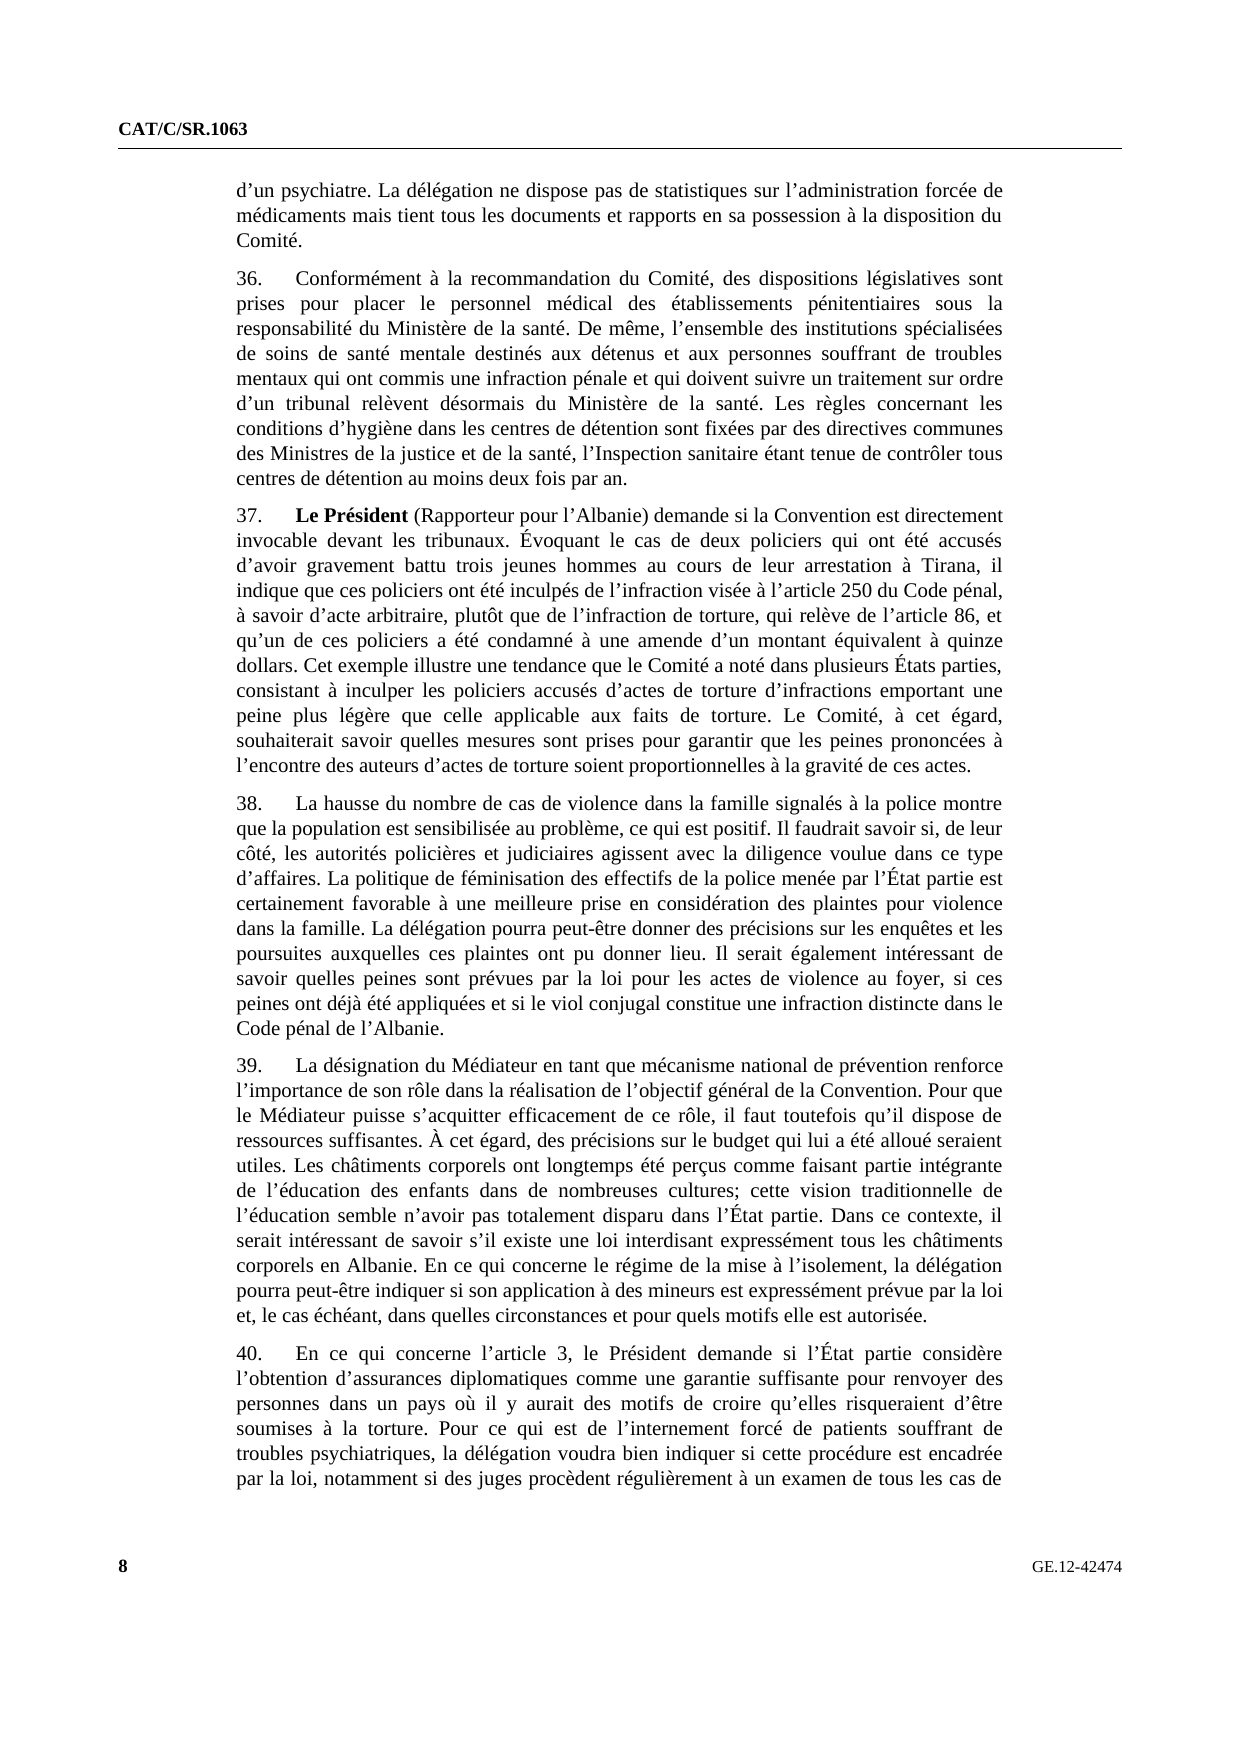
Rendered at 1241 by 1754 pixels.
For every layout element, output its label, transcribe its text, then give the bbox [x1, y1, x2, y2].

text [236, 1340, 1004, 1490]
text 37. Le Président (Rapporteur pour l’Albanie) demande si la Convention est directement invocable devant les tribunaux. Évoquant le cas de deux policiers qui ont été accusés d’avoir gravement battu trois jeunes hommes au cours de leur arrestation à Tirana, il indique que ces policiers ont été inculpés de l’infraction visée à l’article 250 du Code pénal, à savoir d’acte arbitraire, plutôt que de l’infraction de torture, qui relève de l’article 86, et qu’un de ces policiers a été condamné à une amende d’un montant équivalent à quinze dollars. Cet exemple illustre une tendance que le Comité a noté dans plusieurs États parties, consistant à inculper les policiers accusés d’actes de torture d’infractions emportant une peine plus légère que celle applicable aux faits de torture. Le Comité, à cet égard, souhaiterait savoir quelles mesures sont prises pour garantir que les peines prononcées à l’encontre des auteurs d’actes de torture soient proportionnelles à la gravité de ces actes. [236, 502, 1004, 777]
text 39. La désignation du Médiateur en tant que mécanisme national de prévention renforce l’importance de son rôle dans la réalisation de l’objectif général de la Convention. Pour que le Médiateur puisse s’acquitter efficacement de ce rôle, il faut toutefois qu’il dispose de ressources suffisantes. À cet égard, des précisions sur le budget qui lui a été alloué seraient utiles. Les châtiments corporels ont longtemps été perçus comme faisant partie intégrante de l’éducation des enfants dans de nombreuses cultures; cette vision traditionnelle de l’éducation semble n’avoir pas totalement disparu dans l’État partie. Dans ce contexte, il serait intéressant de savoir s’il existe une loi interdisant expressément tous les châtiments corporels en Albanie. En ce qui concerne le régime de la mise à l’isolement, la délégation pourra peut-être indiquer si son application à des mineurs est expressément prévue par la loi et, le cas échéant, dans quelles circonstances et pour quels motifs elle est autorisée. [236, 1052, 1004, 1327]
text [236, 177, 1004, 252]
text 38. La hausse du nombre de cas de violence dans la famille signalés à la police montre que la population est sensibilisée au problème, ce qui est positif. Il faudrait savoir si, de leur côté, les autorités policières et judiciaires agissent avec la diligence voulue dans ce type d’affaires. La politique de féminisation des effectifs de la police menée par l’État partie est certainement favorable à une meilleure prise en considération des plaintes pour violence dans la famille. La délégation pourra peut-être donner des précisions sur les enquêtes et les poursuites auxquelles ces plaintes ont pu donner lieu. Il serait également intéressant de savoir quelles peines sont prévues par la loi pour les actes de violence au foyer, si ces peines ont déjà été appliquées et si le viol conjugal constitue une infraction distincte dans le Code pénal de l’Albanie. [236, 790, 1004, 1040]
text 36. Conformément à la recommandation du Comité, des dispositions législatives sont prises pour placer le personnel médical des établissements pénitentiaires sous la responsabilité du Ministère de la santé. De même, l’ensemble des institutions spécialisées de soins de santé mentale destinés aux détenus et aux personnes souffrant de troubles mentaux qui ont commis une infraction pénale et qui doivent suivre un traitement sur ordre d’un tribunal relèvent désormais du Ministère de la santé. Les règles concernant les conditions d’hygiène dans les centres de détention sont fixées par des directives communes des Ministres de la justice et de la santé, l’Inspection sanitaire étant tenue de contrôler tous centres de détention au moins deux fois par an. [236, 265, 1004, 490]
